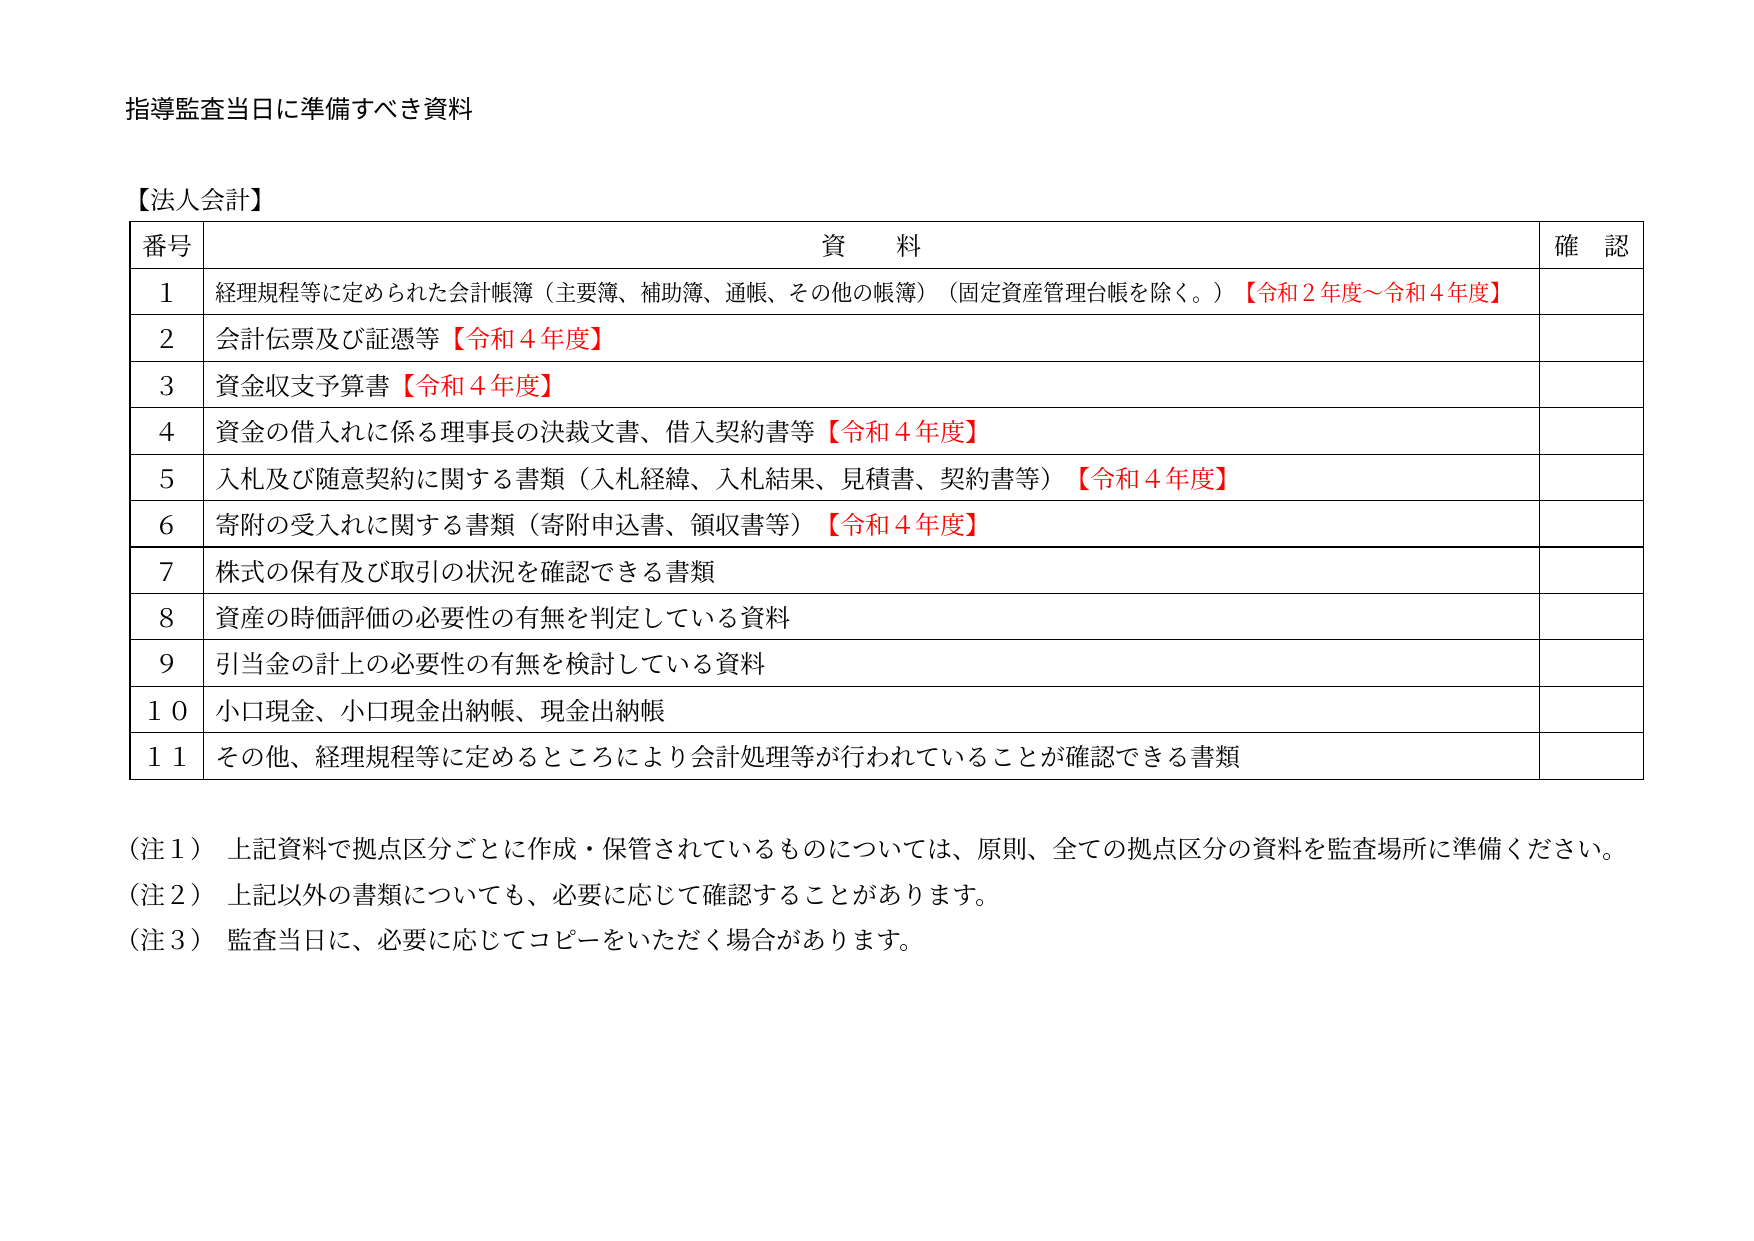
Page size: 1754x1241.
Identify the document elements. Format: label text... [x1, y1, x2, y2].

table_cell 小口現金、小口現金出納帳、現金出納帳 [204, 687, 1539, 732]
table_cell １ [131, 269, 203, 314]
table_cell ７ [131, 548, 203, 593]
table_cell ９ [131, 640, 203, 686]
table_cell 資産の時価評価の必要性の有無を判定している資料 [204, 594, 1539, 639]
table_cell 経理規程等に定められた会計帳簿（主要簿、補助簿、通帳、その他の帳簿）（固定資産管理台帳を除く。）【令和２年度～令和４年度】 [204, 269, 1539, 314]
table_cell [1540, 455, 1643, 500]
table_cell 資金の借入れに係る理事長の決裁文書、借入契約書等【令和４年度】 [204, 408, 1539, 453]
table_cell ５ [131, 455, 203, 500]
table_cell [1540, 315, 1643, 361]
table_cell 資金収支予算書【令和４年度】 [204, 362, 1539, 407]
list 上記資料で拠点区分ごとに作成・保管されているものについては、原則、全ての拠点区分の資料を監査場所に準備ください。 [115, 825, 1671, 871]
text 指導監査当日に準備すべき資料 [100, 85, 1671, 130]
list 上記以外の書類についても、必要に応じて確認することがあります。 [115, 871, 1671, 916]
table_header 確 認 [1540, 222, 1643, 268]
table_cell 入札及び随意契約に関する書類（入札経緯、入札結果、見積書、契約書等）【令和４年度】 [204, 455, 1539, 500]
table_cell 寄附の受入れに関する書類（寄附申込書、領収書等）【令和４年度】 [204, 501, 1539, 546]
table_cell 株式の保有及び取引の状況を確認できる書類 [204, 548, 1539, 593]
table_cell [1540, 548, 1643, 593]
table_cell 引当金の計上の必要性の有無を検討している資料 [204, 640, 1539, 686]
table_cell 会計伝票及び証憑等【令和４年度】 [204, 315, 1539, 361]
table_cell ８ [131, 594, 203, 639]
table_cell [1540, 501, 1643, 546]
table_cell [1540, 269, 1643, 314]
table_cell [1540, 362, 1643, 407]
table_cell [1540, 640, 1643, 686]
table_header 資 料 [204, 222, 1539, 268]
table_cell ３ [131, 362, 203, 407]
text 【法人会計】 [100, 176, 1671, 221]
table_header 番号 [131, 222, 203, 268]
table_cell [1540, 687, 1643, 732]
list 監査当日に、必要に応じてコピーをいただく場合があります。 [115, 916, 1671, 961]
table_cell [1540, 594, 1643, 639]
table_cell ４ [131, 408, 203, 453]
table_cell １０ [131, 687, 203, 732]
table_cell [1540, 733, 1643, 779]
table_cell ２ [131, 315, 203, 361]
table_cell [1540, 408, 1643, 453]
table_cell その他、経理規程等に定めるところにより会計処理等が行われていることが確認できる書類 [204, 733, 1539, 779]
table_cell ６ [131, 501, 203, 546]
table_cell １１ [131, 733, 203, 779]
